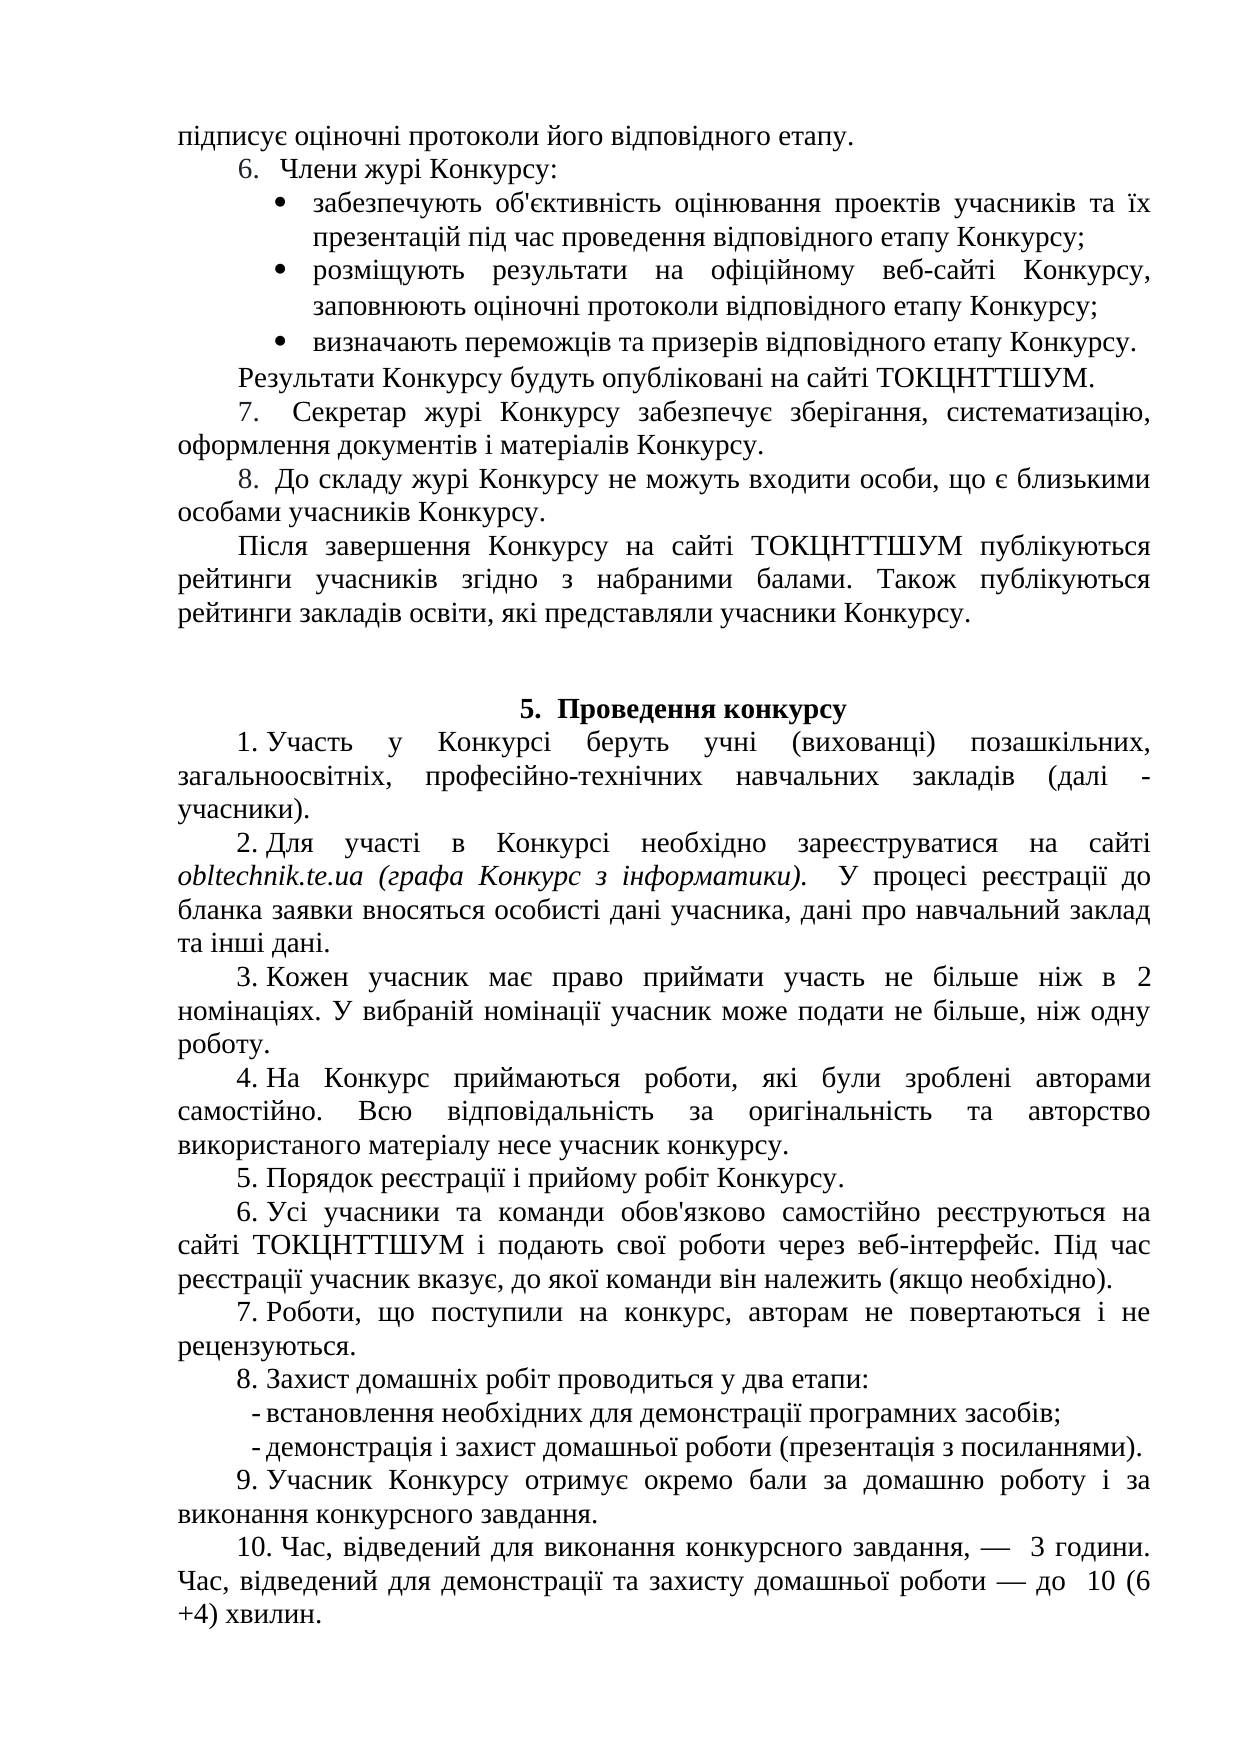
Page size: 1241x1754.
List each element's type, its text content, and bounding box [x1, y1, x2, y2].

list Роботи, що поступили на конкурс, авторам не повертаються і не рецензуються. [177, 1294, 1152, 1362]
list забезпечують об'єктивність оцінювання проектів учасників та їх презентацій під час проведення відповідного етапу Конкурсу; [275, 185, 1152, 252]
list Час, відведений для виконання конкурсного завдання, — 3 години. Час, відведений для демонстрації та захисту домашньої роботи — до 10 (6 +4) хвилин. [177, 1529, 1152, 1630]
text - демонстрація і захист домашньої роботи (презентація з посиланнями). [251, 1429, 1152, 1462]
list Учасник Конкурсу отримує окремо бали за домашню роботу і за виконання конкурсного завдання. [177, 1462, 1152, 1529]
list визначають переможців та призерів відповідного етапу Конкурсу. [275, 324, 1152, 358]
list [177, 118, 1152, 152]
text Результати Конкурсу будуть опубліковані на сайті ТОКЦНТТШУМ. [177, 360, 1152, 394]
list Проведення конкурсу [215, 691, 1152, 724]
list Секретар журі Конкурсу забезпечує зберігання, систематизацію, оформлення документів і матеріалів Конкурсу. [177, 394, 1152, 461]
list Для участі в Конкурсі необхідно зареєструватися на сайті obltechnik.te.ua (графа Конкурс з інформатики). У процесі реєстрації до бланка заявки вносяться особисті дані учасника, дані про навчальний заклад та інші дані. [177, 825, 1152, 959]
list До складу журі Конкурсу не можуть входити особи, що є близькими особами учасників Конкурсу. [177, 461, 1152, 528]
list Кожен учасник має право приймати участь не більше ніж в 2 номінаціях. У вибраній номінації учасник може подати не більше, ніж одну роботу. [177, 959, 1152, 1060]
list Участь у Конкурсі беруть учні (вихованці) позашкільних, загальноосвітніх, професійно-технічних навчальних закладів (далі - учасники). [177, 724, 1152, 825]
list Порядок реєстрації і прийому робіт Конкурсу. [177, 1160, 1152, 1194]
list Усі учасники та команди обов'язково самостійно реєструються на сайті ТОКЦНТТШУМ і подають свої роботи через веб-інтерфейс. Під час реєстрації учасник вказує, до якої команди він належить (якщо необхідно). [177, 1194, 1152, 1294]
text - встановлення необхідних для демонстрації програмних засобів; [251, 1395, 1152, 1429]
text Після завершення Конкурсу на сайті ТОКЦНТТШУМ публікуються рейтинги учасників згідно з набраними балами. Також публікуються рейтинги закладів освіти, які представляли учасники Конкурсу. [177, 528, 1152, 628]
list На Конкурс приймаються роботи, які були зроблені авторами самостійно. Всю відповідальність за оригінальність та авторство використаного матеріалу несе учасник конкурсу. [177, 1060, 1152, 1160]
list Члени журі Конкурсу: [177, 152, 1152, 185]
list Захист домашніх робіт проводиться у два етапи: [177, 1362, 1152, 1395]
list розміщують результати на офіційному веб-сайті Конкурсу, заповнюють оціночні протоколи відповідного етапу Конкурсу; [275, 252, 1152, 322]
